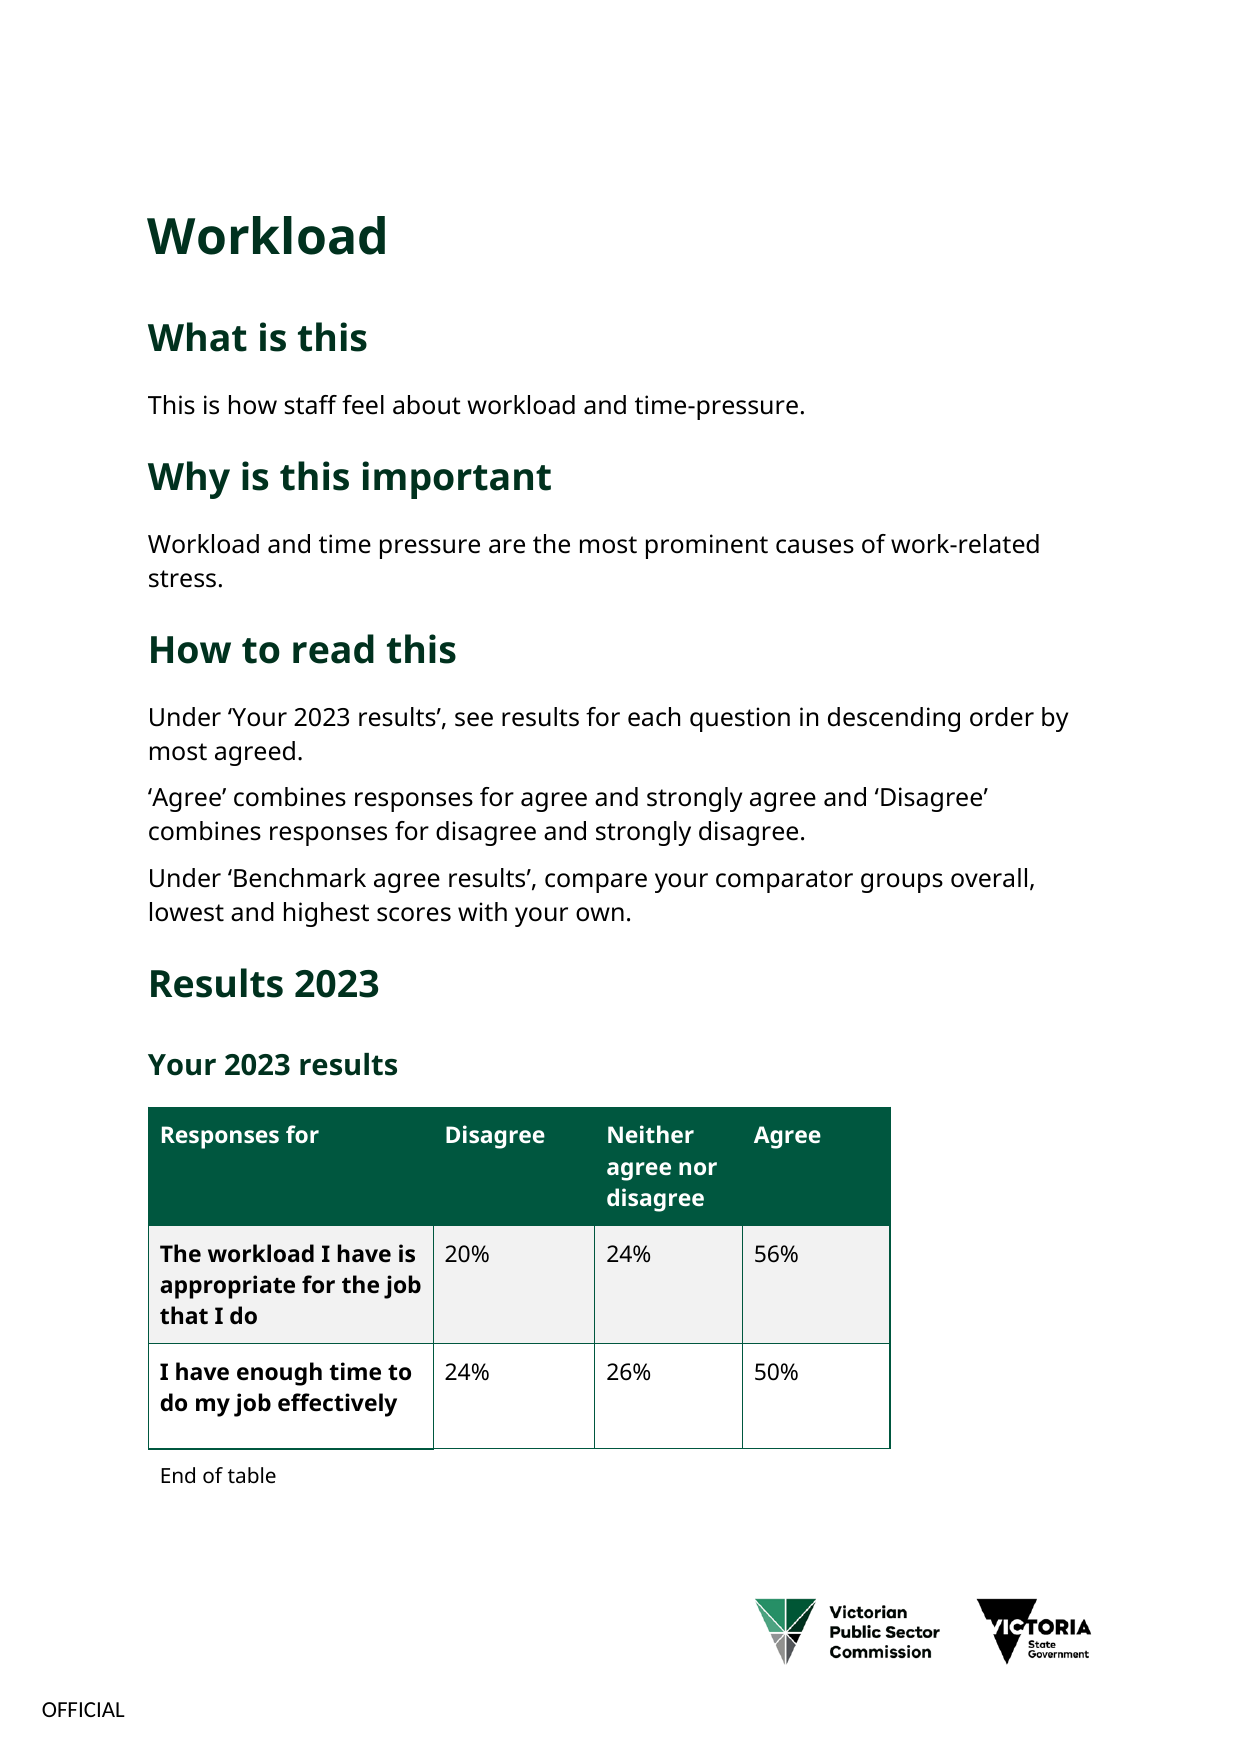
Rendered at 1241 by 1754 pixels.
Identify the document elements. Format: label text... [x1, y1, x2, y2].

subtitle Your 2023 results [148, 1044, 1092, 1084]
text Under ‘Your 2023 results’, see results for each question in descending order by most agreed. [148, 699, 1092, 768]
subtitle Workload [148, 201, 1092, 269]
text Workload and time pressure are the most prominent causes of work-related stress. [148, 526, 1092, 594]
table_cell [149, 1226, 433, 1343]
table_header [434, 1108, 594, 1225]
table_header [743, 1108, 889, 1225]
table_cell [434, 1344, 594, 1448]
subtitle How to read this [148, 624, 1092, 675]
subtitle Results 2023 [148, 958, 1092, 1009]
text This is how staff feel about workload and time-pressure. [148, 387, 1092, 421]
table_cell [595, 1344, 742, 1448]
text ‘Agree’ combines responses for agree and strongly agree and ‘Disagree’ combines responses for disagree and strongly disagree. [148, 780, 1092, 848]
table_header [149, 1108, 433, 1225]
text Under ‘Benchmark agree results’, compare your comparator groups overall, lowest and highest scores with your own. [148, 861, 1092, 929]
picture [754, 1598, 1093, 1666]
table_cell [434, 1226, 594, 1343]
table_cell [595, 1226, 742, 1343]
subtitle Why is this important [148, 451, 1092, 502]
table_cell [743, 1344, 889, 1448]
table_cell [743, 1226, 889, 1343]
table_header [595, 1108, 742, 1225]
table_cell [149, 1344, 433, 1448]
subtitle What is this [148, 311, 1092, 362]
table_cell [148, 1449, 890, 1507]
